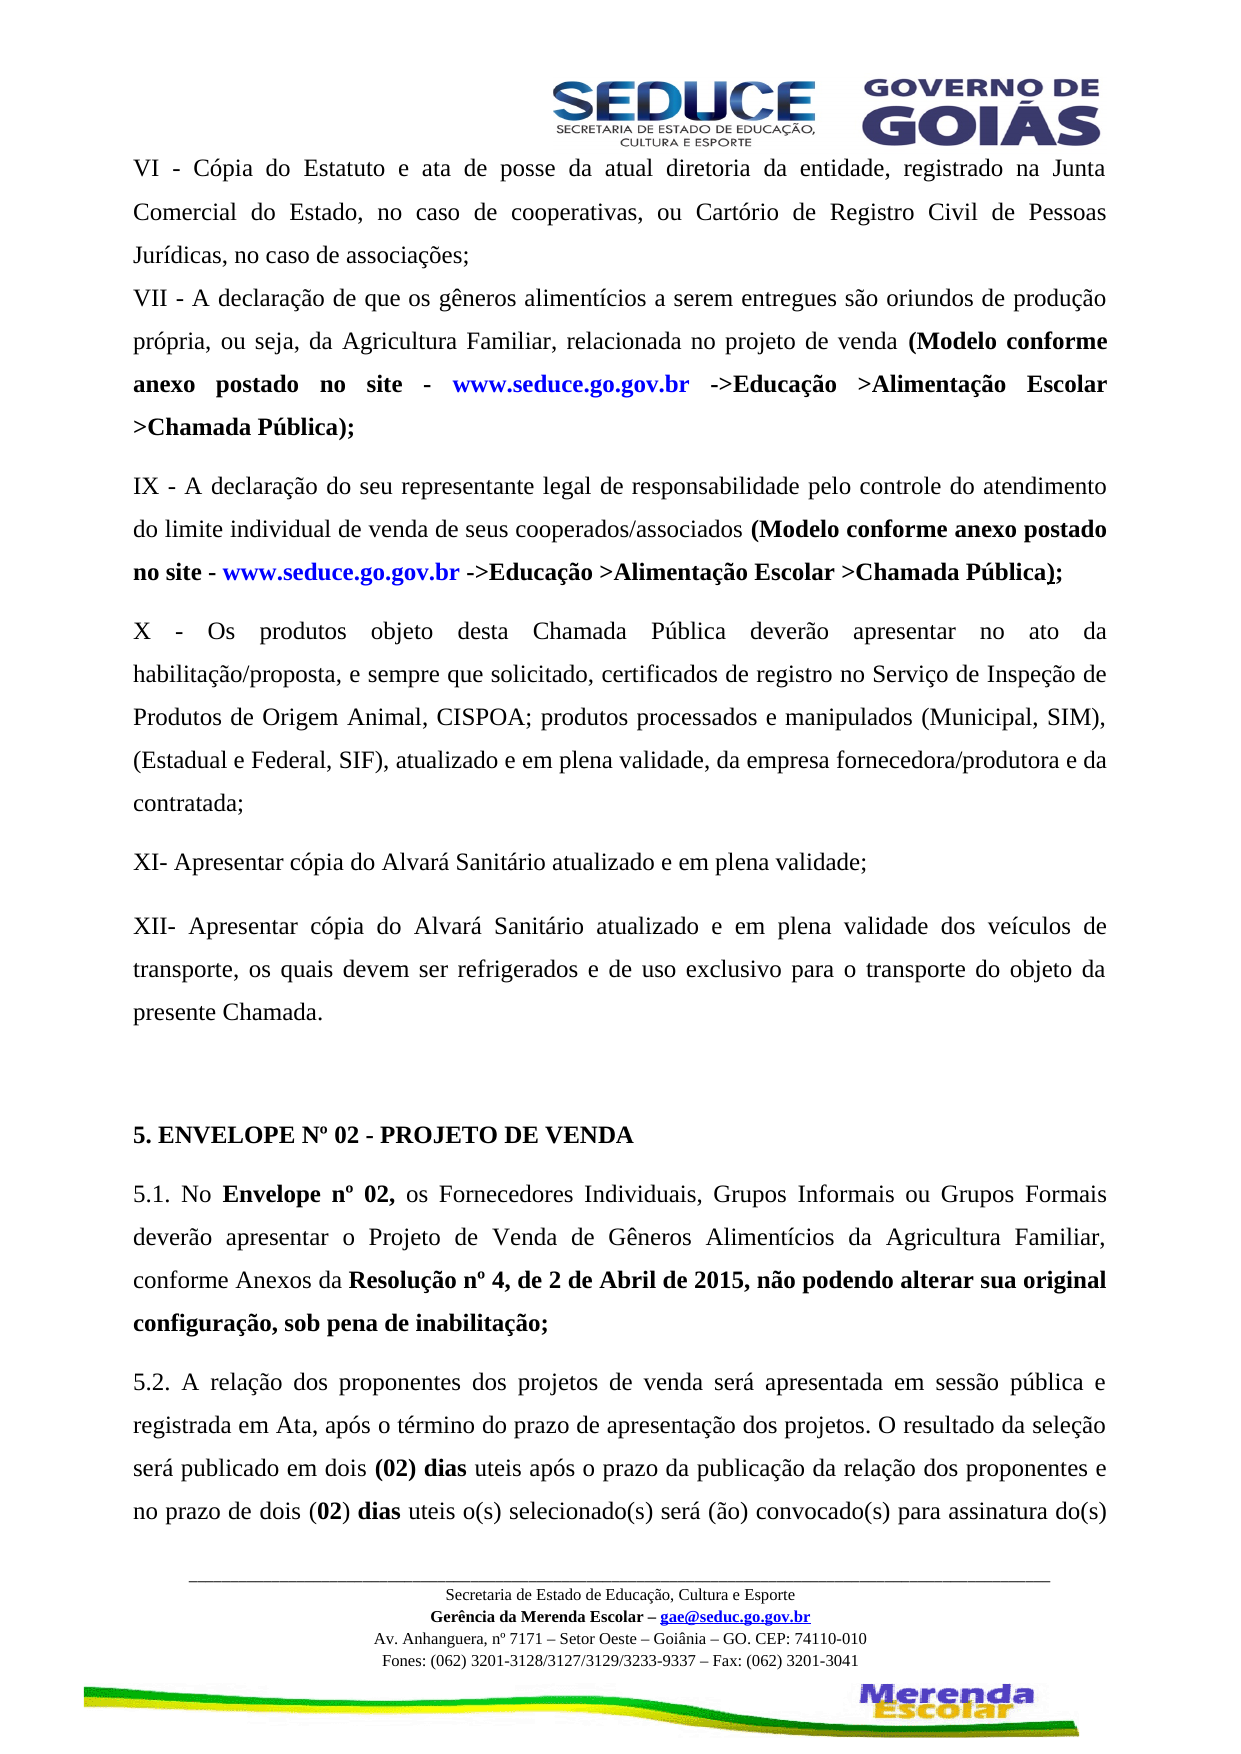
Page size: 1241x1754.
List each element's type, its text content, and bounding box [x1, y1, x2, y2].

text XI- Apresentar cópia do Alvará Sanitário atualizado e em plena validade; [133, 847, 1107, 876]
text 5. ENVELOPE Nº 02 - PROJETO DE VENDA [133, 1120, 1107, 1149]
picture [552, 73, 1108, 154]
text VI - Cópia do Estatuto e ata de posse da atual diretoria da entidade, registrado na Junta Comercial do Estado, no caso de cooperativas, ou Cartório de Registro Civil de Pessoas Jurídicas, no caso de associações; [133, 153, 1107, 268]
text X - Os produtos objeto desta Chamada Pública deverão apresentar no ato da habilitação/proposta, e sempre que solicitado, certificados de registro no Serviço de Inspeção de Produtos de Origem Animal, CISPOA; produtos processados e manipulados (Municipal, SIM), (Estadual e Federal, SIF), atualizado e em plena validade, da empresa fornecedora/produtora e da contratada; [133, 616, 1107, 817]
text VII - A declaração de que os gêneros alimentícios a serem entregues são oriundos de produção própria, ou seja, da Agricultura Familiar, relacionada no projeto de venda (Modelo conforme anexo postado no site - www.seduce.go.gov.br ->Educação >Alimentação Escolar >Chamada Pública); [133, 283, 1107, 441]
text 5.1. No Envelope nº 02, os Fornecedores Individuais, Grupos Informais ou Grupos Formais deverão apresentar o Projeto de Venda de Gêneros Alimentícios da Agricultura Familiar, conforme Anexos da Resolução nº 4, de 2 de Abril de 2015, não podendo alterar sua original configuração, sob pena de inabilitação; [133, 1179, 1107, 1337]
text XII- Apresentar cópia do Alvará Sanitário atualizado e em plena validade dos veículos de transporte, os quais devem ser refrigerados e de uso exclusivo para o transporte do objeto da presente Chamada. [133, 911, 1107, 1026]
text IX - A declaração do seu representante legal de responsabilidade pelo controle do atendimento do limite individual de venda de seus cooperados/associados (Modelo conforme anexo postado no site - www.seduce.go.gov.br ->Educação >Alimentação Escolar >Chamada Pública); [133, 471, 1107, 586]
